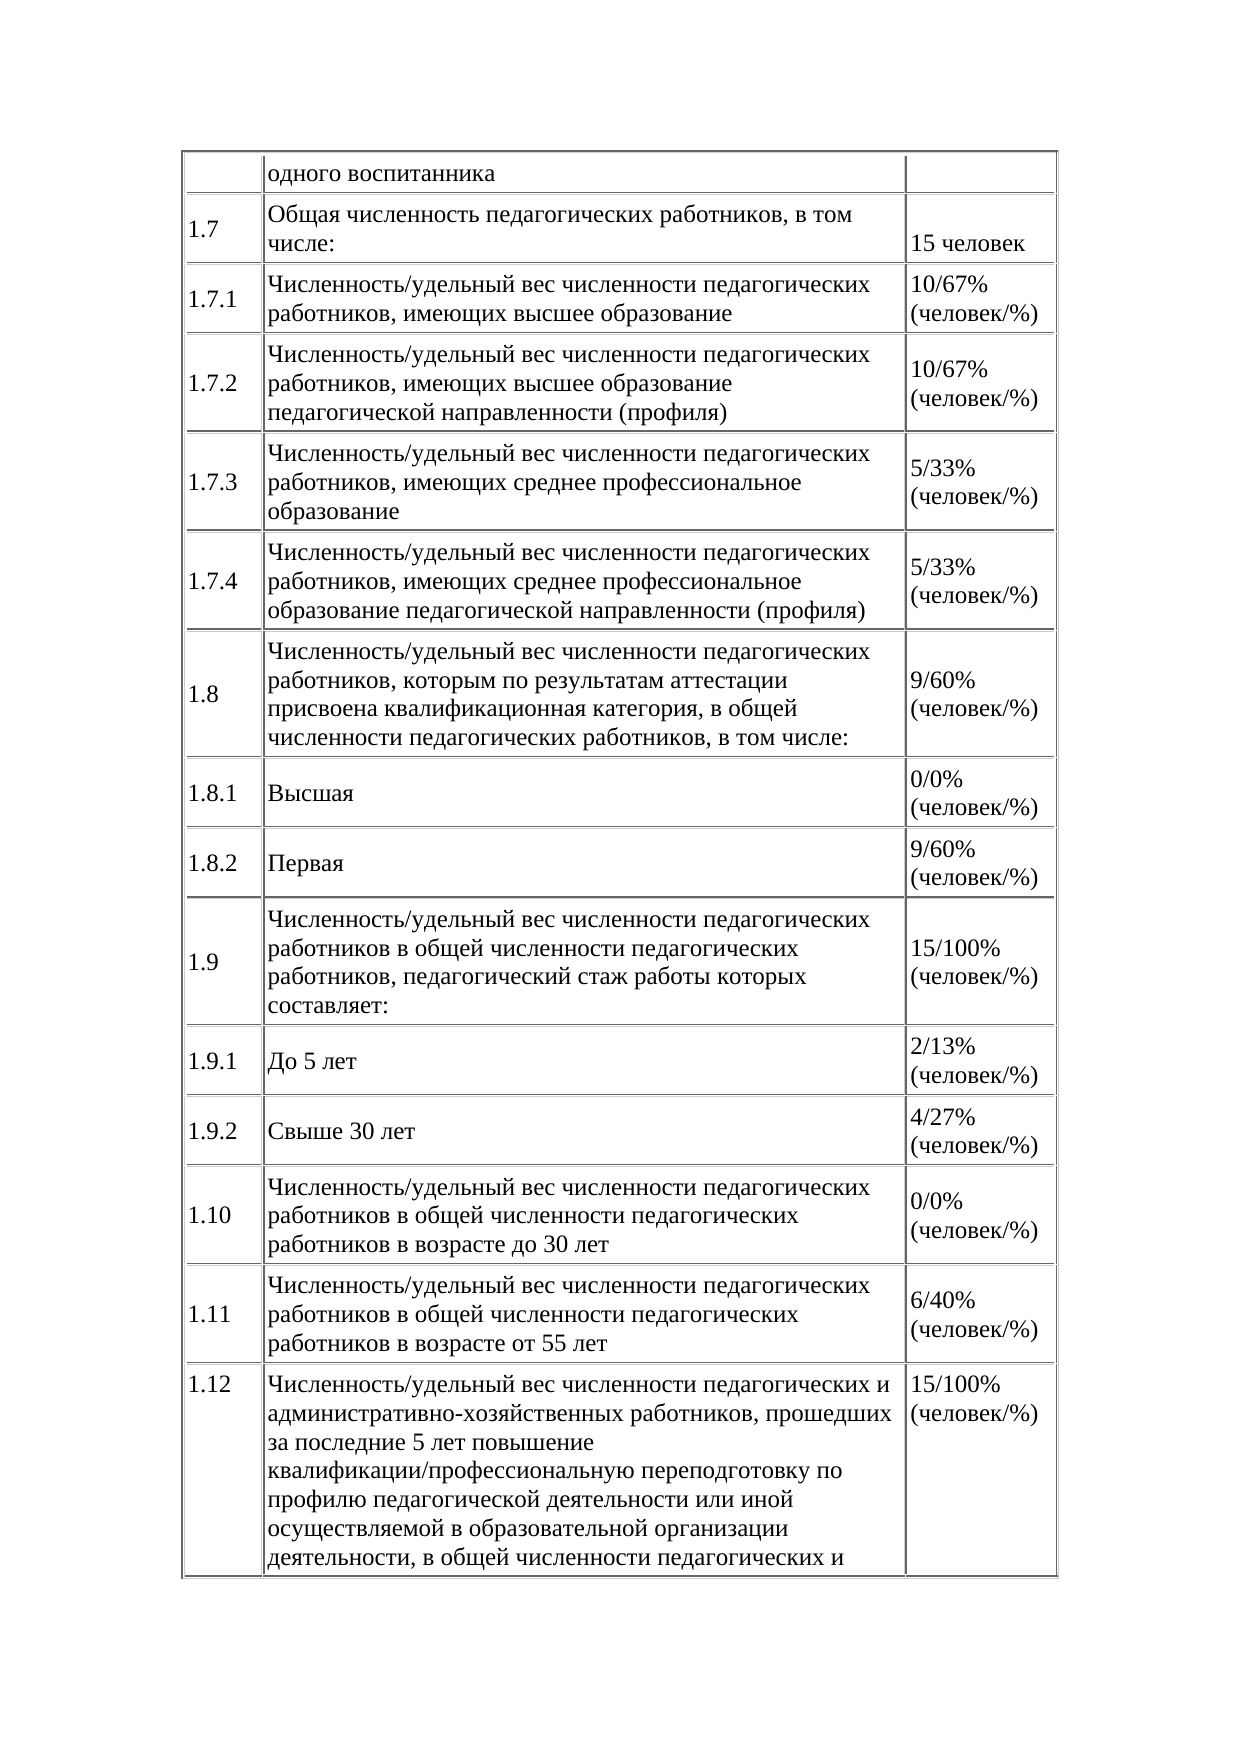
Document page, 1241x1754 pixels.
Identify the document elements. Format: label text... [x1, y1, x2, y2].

table_cell 0/0% (человек/%) [905, 1164, 1057, 1263]
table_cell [263, 1365, 905, 1575]
table_cell 14, 6 дней [905, 153, 1056, 191]
table_cell Численность/удельный вес численности педагогических работников, имеющих высшее образование [265, 265, 904, 332]
table_cell 1.9 [185, 896, 261, 1023]
table_cell 1.7.1 [185, 261, 261, 332]
table_cell 1.10 [183, 1164, 263, 1263]
table_cell 9/60% (человек/%) [905, 826, 1057, 896]
table_cell Численность/удельный вес численности педагогических работников в общей численности педагогических работников в возрасте до 30 лет [265, 1167, 904, 1263]
table_cell 15 человек [907, 191, 1056, 261]
table_cell 1.9.2 [183, 1094, 263, 1164]
table_cell 15/100% (человек/%) [905, 1361, 1056, 1575]
table_cell 0/0% (человек/%) [905, 756, 1057, 826]
table_cell 6/40% (человек/%) [905, 1263, 1057, 1361]
table_cell Первая [265, 829, 904, 896]
table_cell 1.6 [185, 152, 263, 191]
table_cell 1.8.2 [183, 826, 263, 896]
table_cell 9/60% (человек/%) [907, 628, 1056, 756]
table_cell 5/33% (человек/%) [907, 529, 1056, 628]
table_cell 1.12 [185, 1361, 263, 1575]
table_cell 1.7.2 [183, 332, 263, 430]
table_cell Высшая [265, 759, 904, 826]
table_cell 15/100% (человек/%) [907, 896, 1056, 1023]
table_cell 1.8.1 [183, 756, 263, 826]
table_cell Численность/удельный вес численности педагогических работников, имеющих среднее профессиональное образование [265, 434, 904, 529]
table_cell Численность/удельный вес численности педагогических работников, которым по результатам аттестации присвоена квалификационная категория, в общей численности педагогических работников, в том числе: [265, 632, 904, 756]
table_cell 1.7.4 [185, 529, 261, 628]
table_cell 1.8 [185, 628, 261, 756]
table_cell До 5 лет [265, 1027, 904, 1094]
table_cell 10/67% (человек/%) [905, 332, 1057, 430]
table_cell 1.7.3 [185, 430, 261, 529]
table_cell Численность/удельный вес численности педагогических работников в общей численности педагогических работников, педагогический стаж работы которых составляет: [265, 899, 904, 1023]
table_cell 1.11 [183, 1263, 263, 1361]
table_cell Численность/удельный вес численности педагогических работников в общей численности педагогических работников в возрасте от 55 лет [265, 1266, 904, 1361]
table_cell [263, 153, 905, 191]
table_cell 4/27% (человек/%) [905, 1094, 1057, 1164]
table_cell 10/67% (человек/%) [907, 261, 1056, 332]
table_cell 2/13% (человек/%) [907, 1024, 1056, 1094]
table_cell 5/33% (человек/%) [907, 430, 1056, 529]
table_cell Общая численность педагогических работников, в том числе: [265, 195, 904, 261]
table_cell 1.9.1 [185, 1024, 261, 1094]
table_cell Свыше 30 лет [265, 1097, 904, 1164]
table_cell Численность/удельный вес численности педагогических работников, имеющих среднее профессиональное образование педагогической направленности (профиля) [265, 533, 904, 628]
table_cell Численность/удельный вес численности педагогических работников, имеющих высшее образование педагогической направленности (профиля) [265, 335, 904, 430]
table_cell 1.7 [185, 191, 261, 261]
